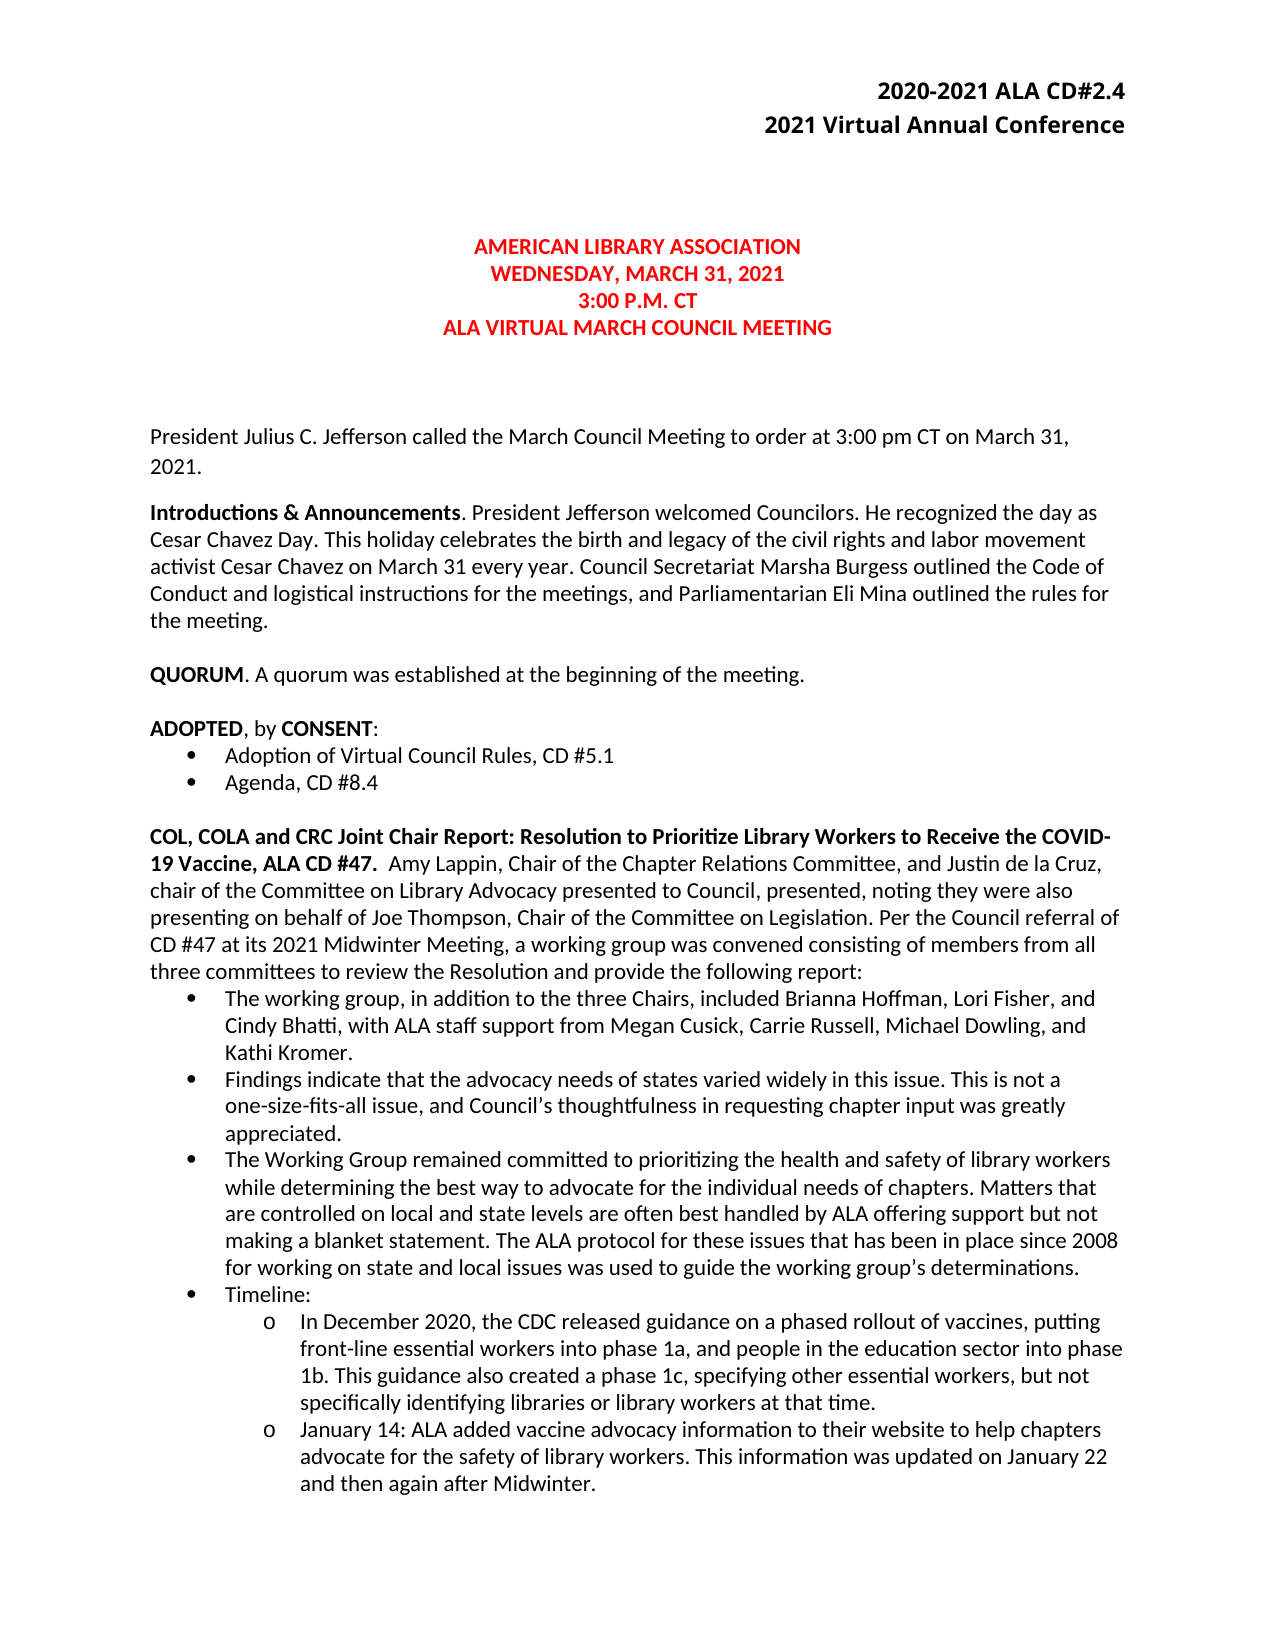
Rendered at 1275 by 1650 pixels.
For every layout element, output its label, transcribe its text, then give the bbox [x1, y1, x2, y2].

text Introductions & Announcements. President Jefferson welcomed Councilors. He recognized the day as Cesar Chavez Day. This holiday celebrates the birth and legacy of the civil rights and labor movement activist Cesar Chavez on March 31 every year. Council Secretariat Marsha Burgess outlined the Code of Conduct and logistical instructions for the meetings, and Parliamentarian Eli Mina outlined the rules for the meeting. [150, 499, 1125, 634]
list In December 2020, the CDC released guidance on a phased rollout of vaccines, putting front-line essential workers into phase 1a, and people in the education sector into phase 1b. This guidance also created a phase 1c, specifying other essential workers, but not specifically identifying libraries or library workers at that time. [262, 1308, 1125, 1416]
list Agenda, CD #8.4 [187, 769, 1125, 796]
text ALA VIRTUAL MARCH COUNCIL MEETING [150, 314, 1125, 341]
text COL, COLA and CRC Joint Chair Report: Resolution to Prioritize Library Workers to Receive the COVID-19 Vaccine, ALA CD #47. Amy Lappin, Chair of the Chapter Relations Committee, and Justin de la Cruz, chair of the Committee on Library Advocacy presented to Council, presented, noting they were also presenting on behalf of Joe Thompson, Chair of the Committee on Legislation. Per the Council referral of CD #47 at its 2021 Midwinter Meeting, a working group was convened consisting of members from all three committees to review the Resolution and provide the following report: [150, 823, 1125, 984]
text AMERICAN LIBRARY ASSOCIATION [150, 233, 1125, 260]
text 3:00 P.M. CT [150, 287, 1125, 314]
list Findings indicate that the advocacy needs of states varied widely in this issue. This is not a one-size-fits-all issue, and Council’s thoughtfulness in requesting chapter input was greatly appreciated. [187, 1065, 1125, 1146]
list The working group, in addition to the three Chairs, included Brianna Hoffman, Lori Fisher, and Cindy Bhatti, with ALA staff support from Megan Cusick, Carrie Russell, Michael Dowling, and Kathi Kromer. [187, 984, 1125, 1065]
text President Julius C. Jefferson called the March Council Meeting to order at 3:00 pm CT on March 31, 2021. [150, 422, 1125, 480]
list Timeline: [187, 1281, 1125, 1308]
list Adoption of Virtual Council Rules, CD #5.1 [187, 742, 1125, 769]
text WEDNESDAY, MARCH 31, 2021 [150, 260, 1125, 287]
text QUORUM. A quorum was established at the beginning of the meeting. [150, 661, 1125, 688]
list The Working Group remained committed to prioritizing the health and safety of library workers while determining the best way to advocate for the individual needs of chapters. Matters that are controlled on local and state levels are often best handled by ALA offering support but not making a blanket statement. The ALA protocol for these issues that has been in place since 2008 for working on state and local issues was used to guide the working group’s determinations. [187, 1146, 1125, 1281]
text ADOPTED, by CONSENT: [150, 715, 1125, 742]
list January 14: ALA added vaccine advocacy information to their website to help chapters advocate for the safety of library workers. This information was updated on January 22 and then again after Midwinter. [262, 1416, 1125, 1497]
